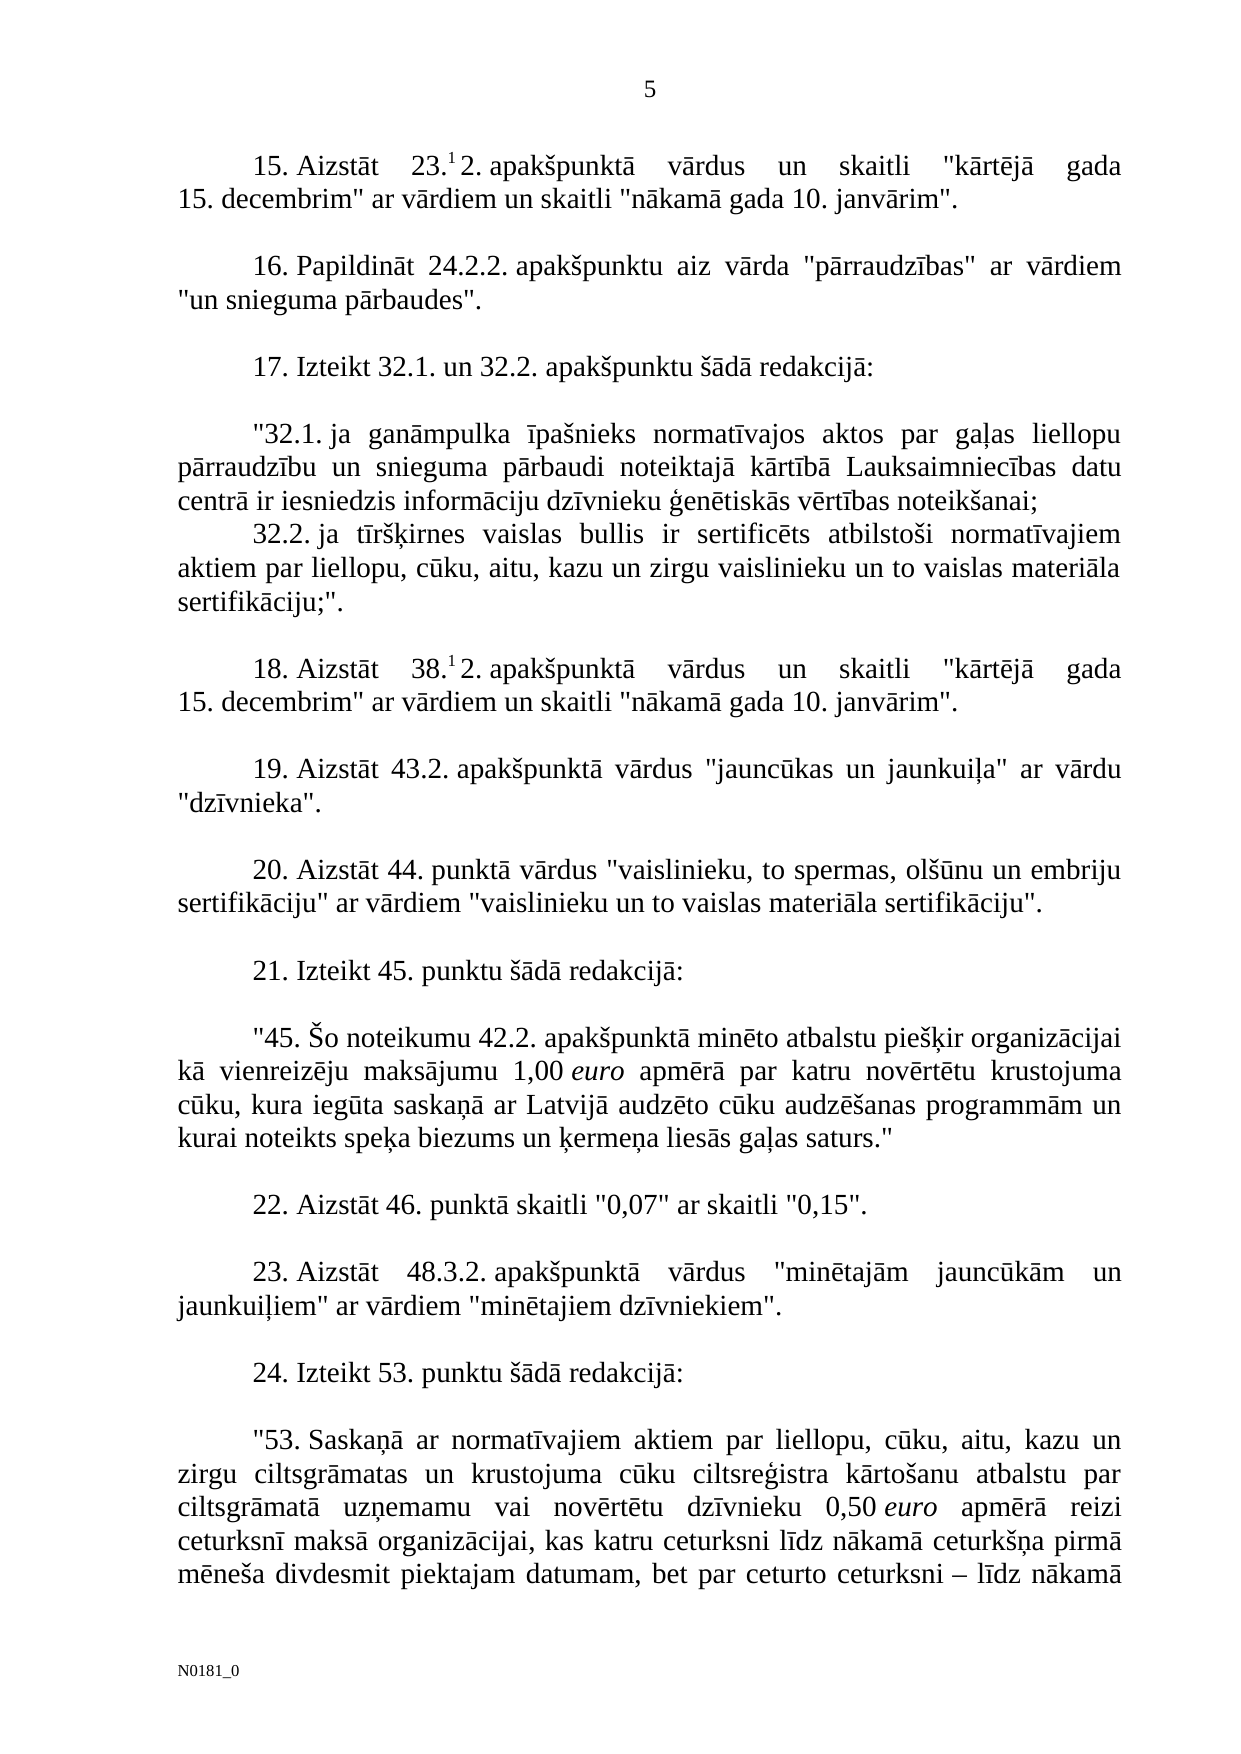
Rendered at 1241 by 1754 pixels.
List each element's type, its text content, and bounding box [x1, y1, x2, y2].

text "32.1. ja ganāmpulka īpašnieks normatīvajos aktos par gaļas liellopu pārraudzību un snieguma pārbaudi noteiktajā kārtībā Lauksaimniecības datu centrā ir iesniedzis informāciju dzīvnieku ģenētiskās vērtības noteikšanai; [177, 416, 1122, 517]
text 15. Aizstāt 23.1 2. apakšpunktā vārdus un skaitli "kārtējā gada 15. decembrim" ar vārdiem un skaitli "nākamā gada 10. janvārim". [177, 148, 1122, 215]
text 18. Aizstāt 38.1 2. apakšpunktā vārdus un skaitli "kārtējā gada 15. decembrim" ar vārdiem un skaitli "nākamā gada 10. janvārim". [177, 651, 1122, 718]
text 19. Aizstāt 43.2. apakšpunktā vārdus "jauncūkas un jaunkuiļa" ar vārdu "dzīvnieka". [177, 751, 1122, 818]
text 23. Aizstāt 48.3.2. apakšpunktā vārdus "minētajām jauncūkām un jaunkuiļiem" ar vārdiem "minētajiem dzīvniekiem". [177, 1254, 1122, 1322]
text 24. Izteikt 53. punktu šādā redakcijā: [177, 1355, 1122, 1389]
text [177, 1422, 1122, 1590]
text "45. Šo noteikumu 42.2. apakšpunktā minēto atbalstu piešķir organizācijai kā vienreizēju maksājumu 1,00 euro apmērā par katru novērtētu krustojuma cūku, kura iegūta saskaņā ar Latvijā audzēto cūku audzēšanas programmām un kurai noteikts speķa biezums un ķermeņa liesās gaļas saturs." [177, 1020, 1122, 1154]
text 20. Aizstāt 44. punktā vārdus "vaislinieku, to spermas, olšūnu un embriju sertifikāciju" ar vārdiem "vaislinieku un to vaislas materiāla sertifikāciju". [177, 852, 1122, 919]
text 32.2. ja tīršķirnes vaislas bullis ir sertificēts atbilstoši normatīvajiem aktiem par liellopu, cūku, aitu, kazu un zirgu vaislinieku un to vaislas materiāla sertifikāciju;". [177, 517, 1122, 617]
text 22. Aizstāt 46. punktā skaitli "0,07" ar skaitli "0,15". [177, 1187, 1122, 1221]
text 17. Izteikt 32.1. un 32.2. apakšpunktu šādā redakcijā: [177, 349, 1122, 382]
text 21. Izteikt 45. punktu šādā redakcijā: [177, 953, 1122, 986]
text 16. Papildināt 24.2.2. apakšpunktu aiz vārda "pārraudzības" ar vārdiem "un snieguma pārbaudes". [177, 248, 1122, 315]
